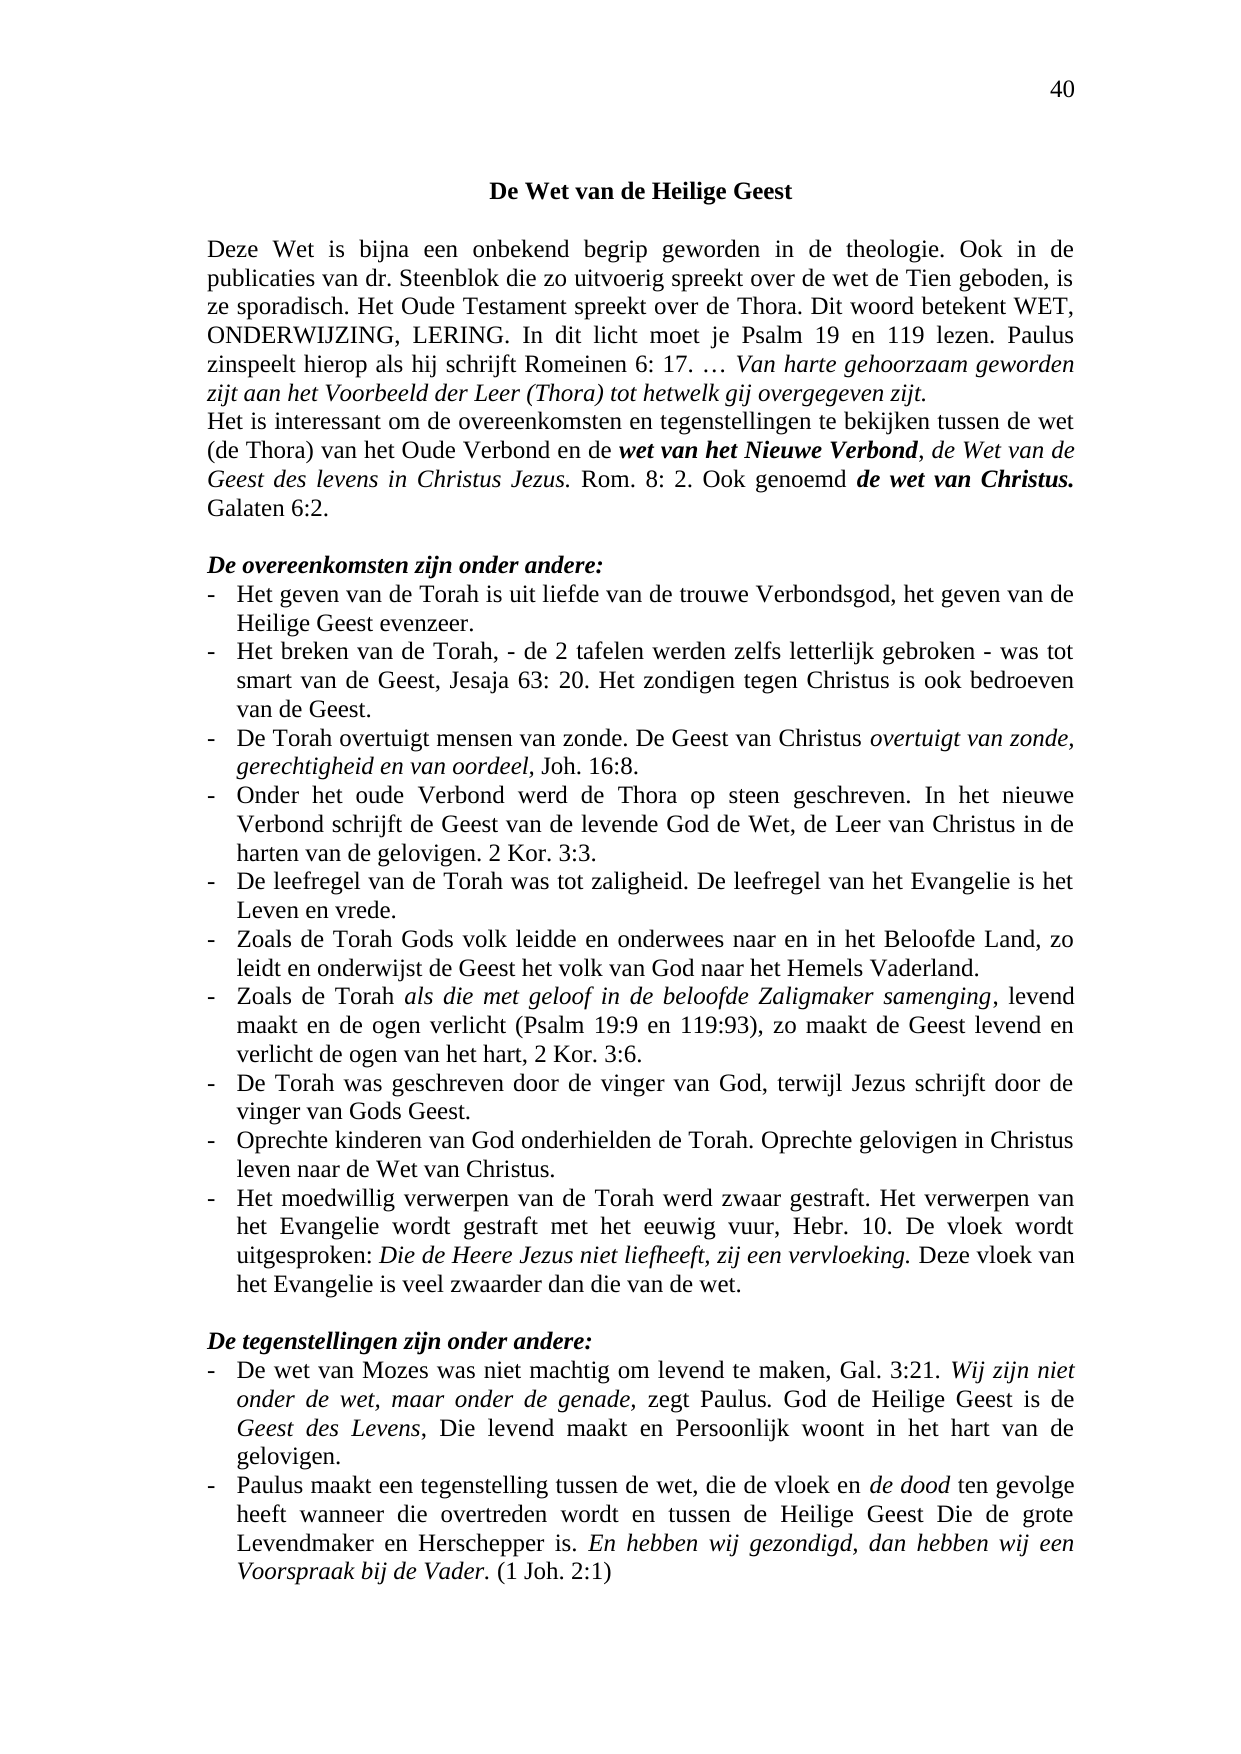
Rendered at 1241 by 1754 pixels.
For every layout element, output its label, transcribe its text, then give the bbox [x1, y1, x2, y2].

text De Wet van de Heilige Geest [207, 176, 1075, 205]
list De Torah was geschreven door de vinger van God, terwijl Jezus schrijft door de vinger van Gods Geest. [207, 1068, 1075, 1125]
list Zoals de Torah Gods volk leidde en onderwees naar en in het Beloofde Land, zo leidt en onderwijst de Geest het volk van God naar het Hemels Vaderland. [207, 924, 1075, 981]
list Het breken van de Torah, - de 2 tafelen werden zelfs letterlijk gebroken - was tot smart van de Geest, Jesaja 63: 20. Het zondigen tegen Christus is ook bedroeven van de Geest. [207, 636, 1075, 723]
list Oprechte kinderen van God onderhielden de Torah. Oprechte gelovigen in Christus leven naar de Wet van Christus. [207, 1125, 1075, 1183]
list Het geven van de Torah is uit liefde van de trouwe Verbondsgod, het geven van de Heilige Geest evenzeer. [207, 579, 1075, 636]
list Het moedwillig verwerpen van de Torah werd zwaar gestraft. Het verwerpen van het Evangelie wordt gestraft met het eeuwig vuur, Hebr. 10. De vloek wordt uitgesproken: Die de Heere Jezus niet liefheeft, zij een vervloeking. Deze vloek van het Evangelie is veel zwaarder dan die van de wet. [207, 1183, 1075, 1298]
list De Torah overtuigt mensen van zonde. De Geest van Christus overtuigt van zonde, gerechtigheid en van oordeel, Joh. 16:8. [207, 723, 1075, 780]
text De tegenstellingen zijn onder andere: [207, 1326, 1075, 1355]
text De overeenkomsten zijn onder andere: [207, 550, 1075, 579]
text Het is interessant om de overeenkomsten en tegenstellingen te bekijken tussen de wet (de Thora) van het Oude Verbond en de wet van het Nieuwe Verbond, de Wet van de Geest des levens in Christus Jezus. Rom. 8: 2. Ook genoemd de wet van Christus. Galaten 6:2. [207, 406, 1075, 521]
text Deze Wet is bijna een onbekend begrip geworden in de theologie. Ook in de publicaties van dr. Steenblok die zo uitvoerig spreekt over de wet de Tien geboden, is ze sporadisch. Het Oude Testament spreekt over de Thora. Dit woord betekent WET, ONDERWIJZING, LERING. In dit licht moet je Psalm 19 en 119 lezen. Paulus zinspeelt hierop als hij schrijft Romeinen 6: 17. … Van harte gehoorzaam geworden zijt aan het Voorbeeld der Leer (Thora) tot hetwelk gij overgegeven zijt. [207, 234, 1075, 406]
list Onder het oude Verbond werd de Thora op steen geschreven. In het nieuwe Verbond schrijft de Geest van de levende God de Wet, de Leer van Christus in de harten van de gelovigen. 2 Kor. 3:3. [207, 780, 1075, 866]
list De leefregel van de Torah was tot zaligheid. De leefregel van het Evangelie is het Leven en vrede. [207, 866, 1075, 924]
list Zoals de Torah als die met geloof in de beloofde Zaligmaker samenging, levend maakt en de ogen verlicht (Psalm 19:9 en 119:93), zo maakt de Geest levend en verlicht de ogen van het hart, 2 Kor. 3:6. [207, 981, 1075, 1068]
list De wet van Mozes was niet machtig om levend te maken, Gal. 3:21. Wij zijn niet onder de wet, maar onder de genade, zegt Paulus. God de Heilige Geest is de Geest des Levens, Die levend maakt en Persoonlijk woont in het hart van de gelovigen. [207, 1355, 1075, 1470]
list Paulus maakt een tegenstelling tussen de wet, die de vloek en de dood ten gevolge heeft wanneer die overtreden wordt en tussen de Heilige Geest Die de grote Levendmaker en Herschepper is. En hebben wij gezondigd, dan hebben wij een Voorspraak bij de Vader. (1 Joh. 2:1) [207, 1470, 1075, 1585]
